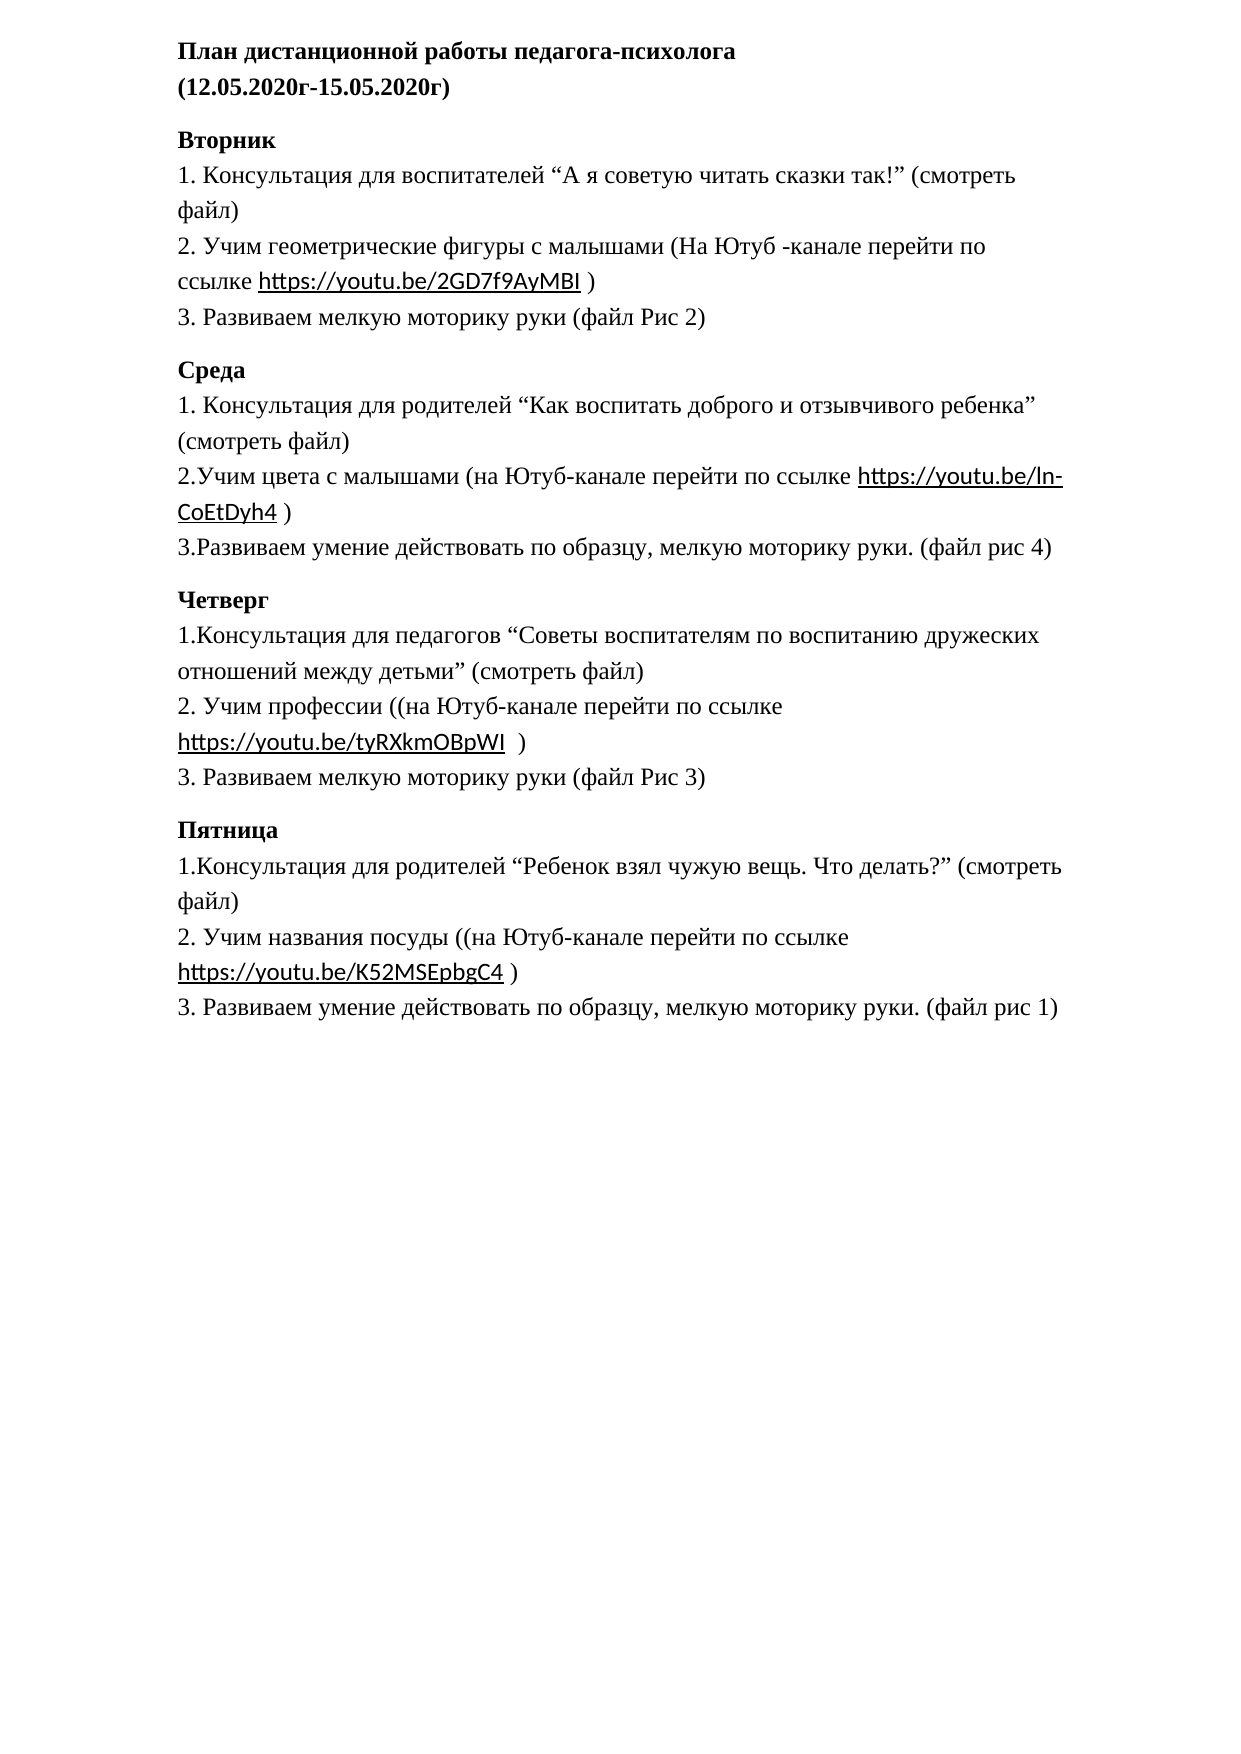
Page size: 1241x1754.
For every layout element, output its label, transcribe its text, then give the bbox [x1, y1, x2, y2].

text 2. Учим названия посуды ((на Ютуб-канале перейти по ссылке https://youtu.be/K52MSEpbgC4 ) [177, 918, 1063, 989]
text 2.Учим цвета с малышами (на Ютуб-канале перейти по ссылке https://youtu.be/ln-CoEtDyh4 ) [177, 458, 1063, 529]
text 1.Консультация для родителей “Ребенок взял чужую вещь. Что делать?” (смотреть файл) [177, 847, 1063, 918]
text Среда [177, 352, 1063, 387]
text 3. Развиваем умение действовать по образцу, мелкую моторику руки. (файл рис 1) [177, 989, 1063, 1024]
text Пятница [177, 812, 1063, 847]
text 3. Развиваем мелкую моторику руки (файл Рис 3) [177, 759, 1063, 794]
text 1. Консультация для воспитателей “А я советую читать сказки так!” (смотреть файл) [177, 157, 1063, 228]
text План дистанционной работы педагога-психолога [177, 33, 1063, 68]
text 2. Учим геометрические фигуры с малышами (На Ютуб -канале перейти по ссылке https://youtu.be/2GD7f9AyMBI ) [177, 228, 1063, 298]
text Четверг [177, 582, 1063, 617]
text 2. Учим профессии ((на Ютуб-канале перейти по ссылке https://youtu.be/tyRXkmOBpWI ) [177, 688, 1063, 759]
text 3. Развиваем мелкую моторику руки (файл Рис 2) [177, 298, 1063, 334]
text (12.05.2020г-15.05.2020г) [177, 68, 1063, 104]
text Вторник [177, 121, 1063, 157]
text 3.Развиваем умение действовать по образцу, мелкую моторику руки. (файл рис 4) [177, 529, 1063, 564]
text 1. Консультация для родителей “Как воспитать доброго и отзывчивого ребенка” (смотреть файл) [177, 387, 1063, 458]
text 1.Консультация для педагогов “Советы воспитателям по воспитанию дружеских отношений между детьми” (смотреть файл) [177, 617, 1063, 688]
